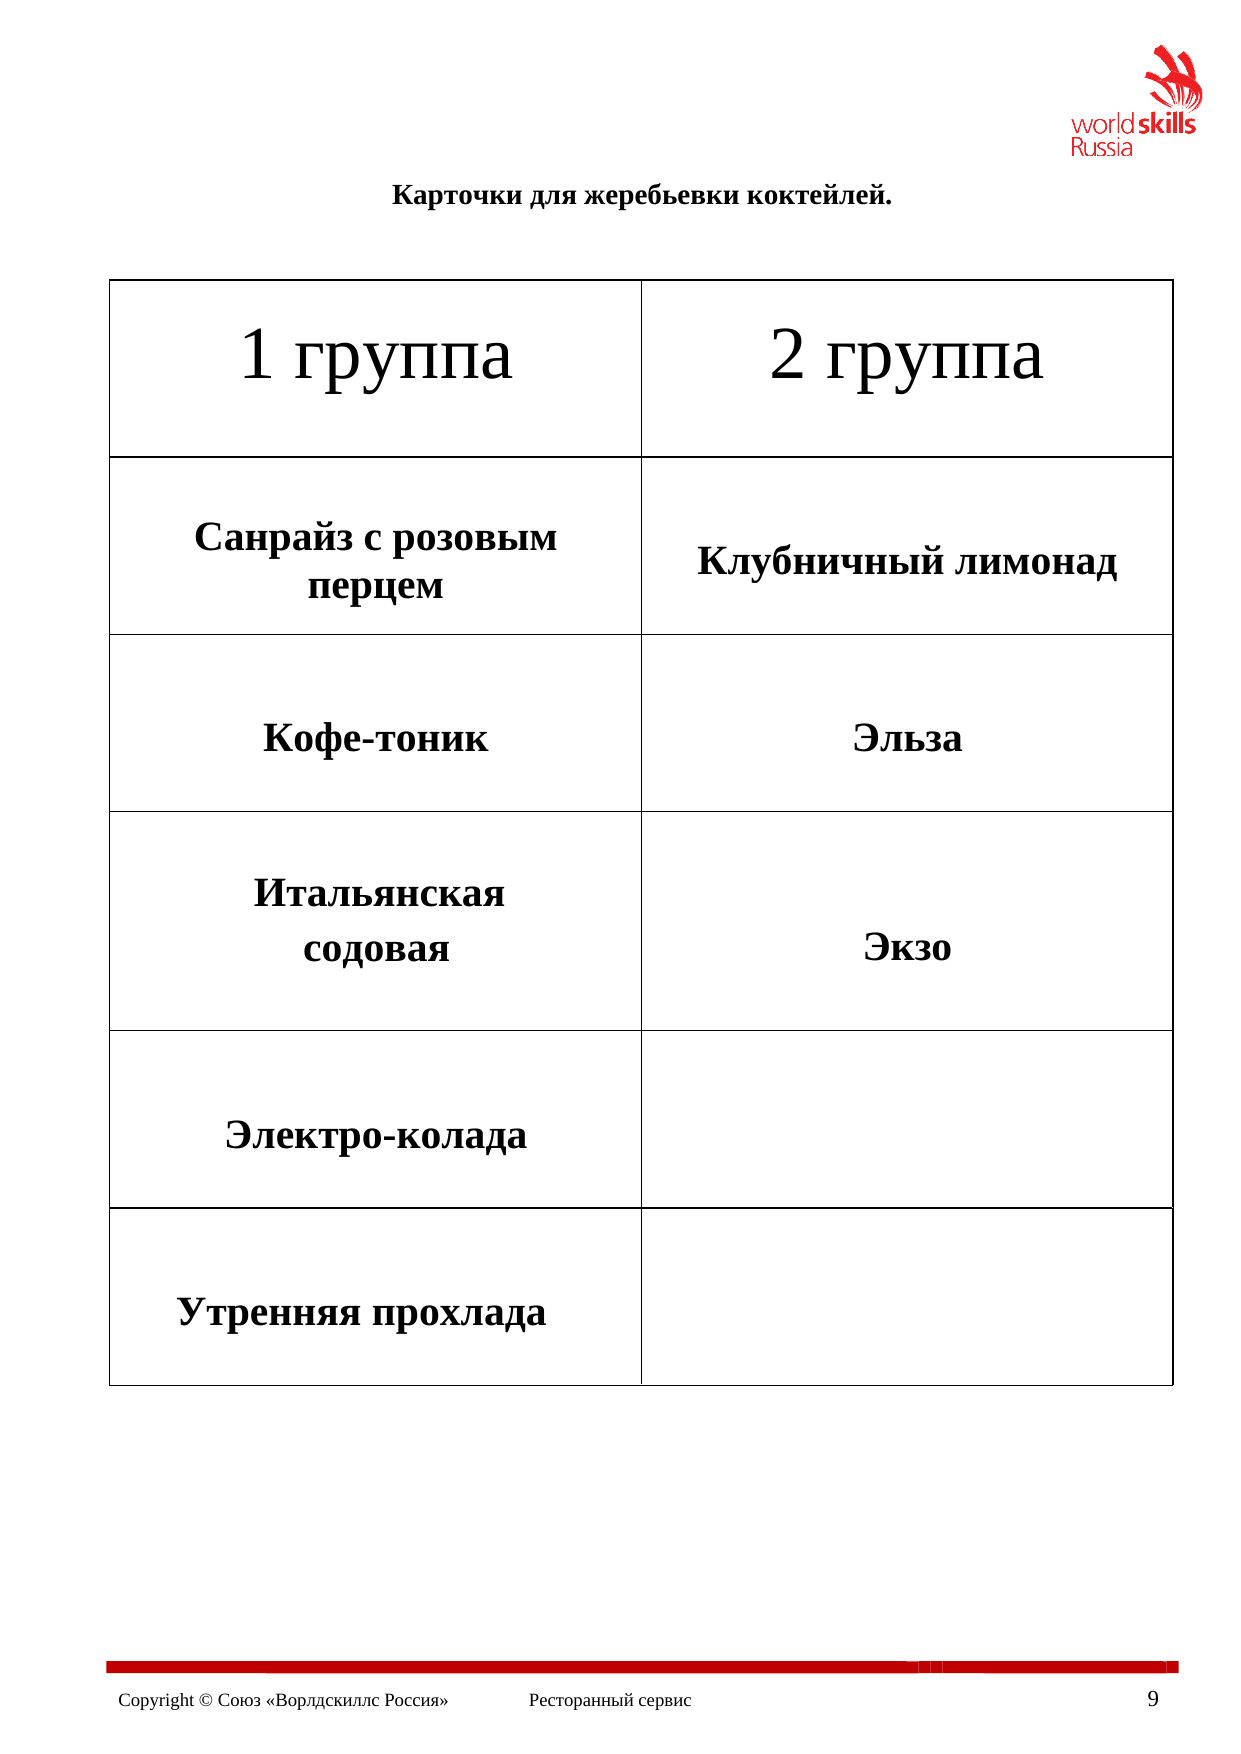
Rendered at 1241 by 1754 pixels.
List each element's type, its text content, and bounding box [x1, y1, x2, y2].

table_cell Кофе-тоник [110, 635, 641, 811]
table_cell Экзо [642, 812, 1172, 1030]
table_cell Утренняя прохлада [110, 1209, 641, 1384]
table_cell [642, 1209, 1172, 1384]
table_header 2 группа [642, 281, 1172, 456]
table_cell Эльза [642, 635, 1172, 811]
table_header 1 группа [110, 281, 641, 456]
table_cell Клубничный лимонад [642, 458, 1172, 633]
picture [1071, 43, 1203, 156]
table_cell Электро-колада [110, 1031, 641, 1207]
table_cell [642, 1031, 1172, 1207]
table_cell Итальянская содовая [110, 812, 641, 1030]
table_cell Санрайз с розовым перцем [110, 458, 641, 633]
text Карточки для жеребьевки коктейлей. [116, 177, 1168, 211]
